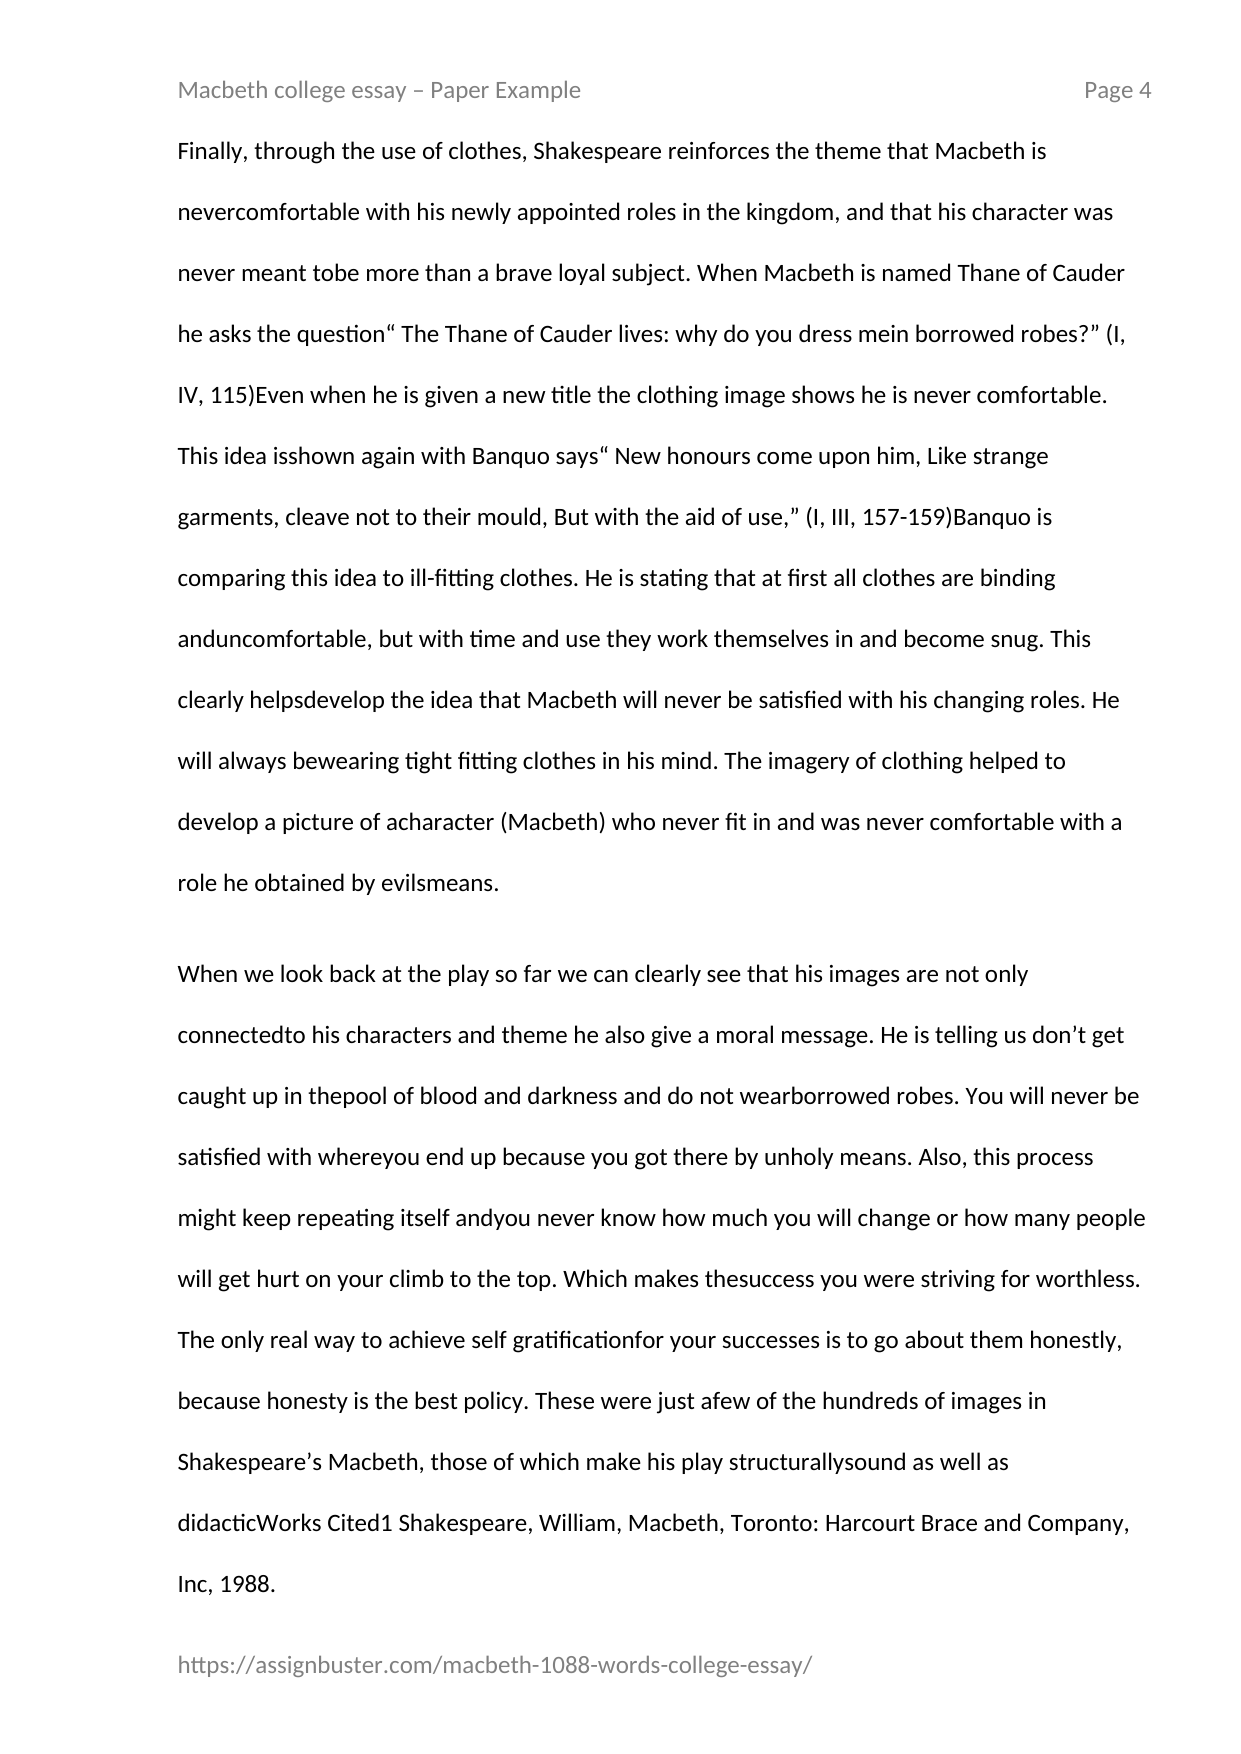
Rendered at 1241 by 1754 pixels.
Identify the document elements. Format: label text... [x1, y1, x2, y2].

text When we look back at the play so far we can clearly see that his images are not only connectedto his characters and theme he also give a moral message. He is telling us don’t get caught up in thepool of blood and darkness and do not wearborrowed robes. You will never be satisfied with whereyou end up because you got there by unholy means. Also, this process might keep repeating itself andyou never know how much you will change or how many people will get hurt on your climb to the top. Which makes thesuccess you were striving for worthless. The only real way to achieve self gratificationfor your successes is to go about them honestly, because honesty is the best policy. These were just afew of the hundreds of images in Shakespeare’s Macbeth, those of which make his play structurallysound as well as didacticWorks Cited1 Shakespeare, William, Macbeth, Toronto: Harcourt Brace and Company, Inc, 1988. [177, 958, 1152, 1599]
text Finally, through the use of clothes, Shakespeare reinforces the theme that Macbeth is nevercomfortable with his newly appointed roles in the kingdom, and that his character was never meant tobe more than a brave loyal subject. When Macbeth is named Thane of Cauder he asks the question“ The Thane of Cauder lives: why do you dress mein borrowed robes?” (I, IV, 115)Even when he is given a new title the clothing image shows he is never comfortable. This idea isshown again with Banquo says“ New honours come upon him, Like strange garments, cleave not to their mould, But with the aid of use,” (I, III, 157-159)Banquo is comparing this idea to ill-fitting clothes. He is stating that at first all clothes are binding anduncomfortable, but with time and use they work themselves in and become snug. This clearly helpsdevelop the idea that Macbeth will never be satisfied with his changing roles. He will always bewearing tight fitting clothes in his mind. The imagery of clothing helped to develop a picture of acharacter (Macbeth) who never fit in and was never comfortable with a role he obtained by evilsmeans. [177, 135, 1152, 898]
